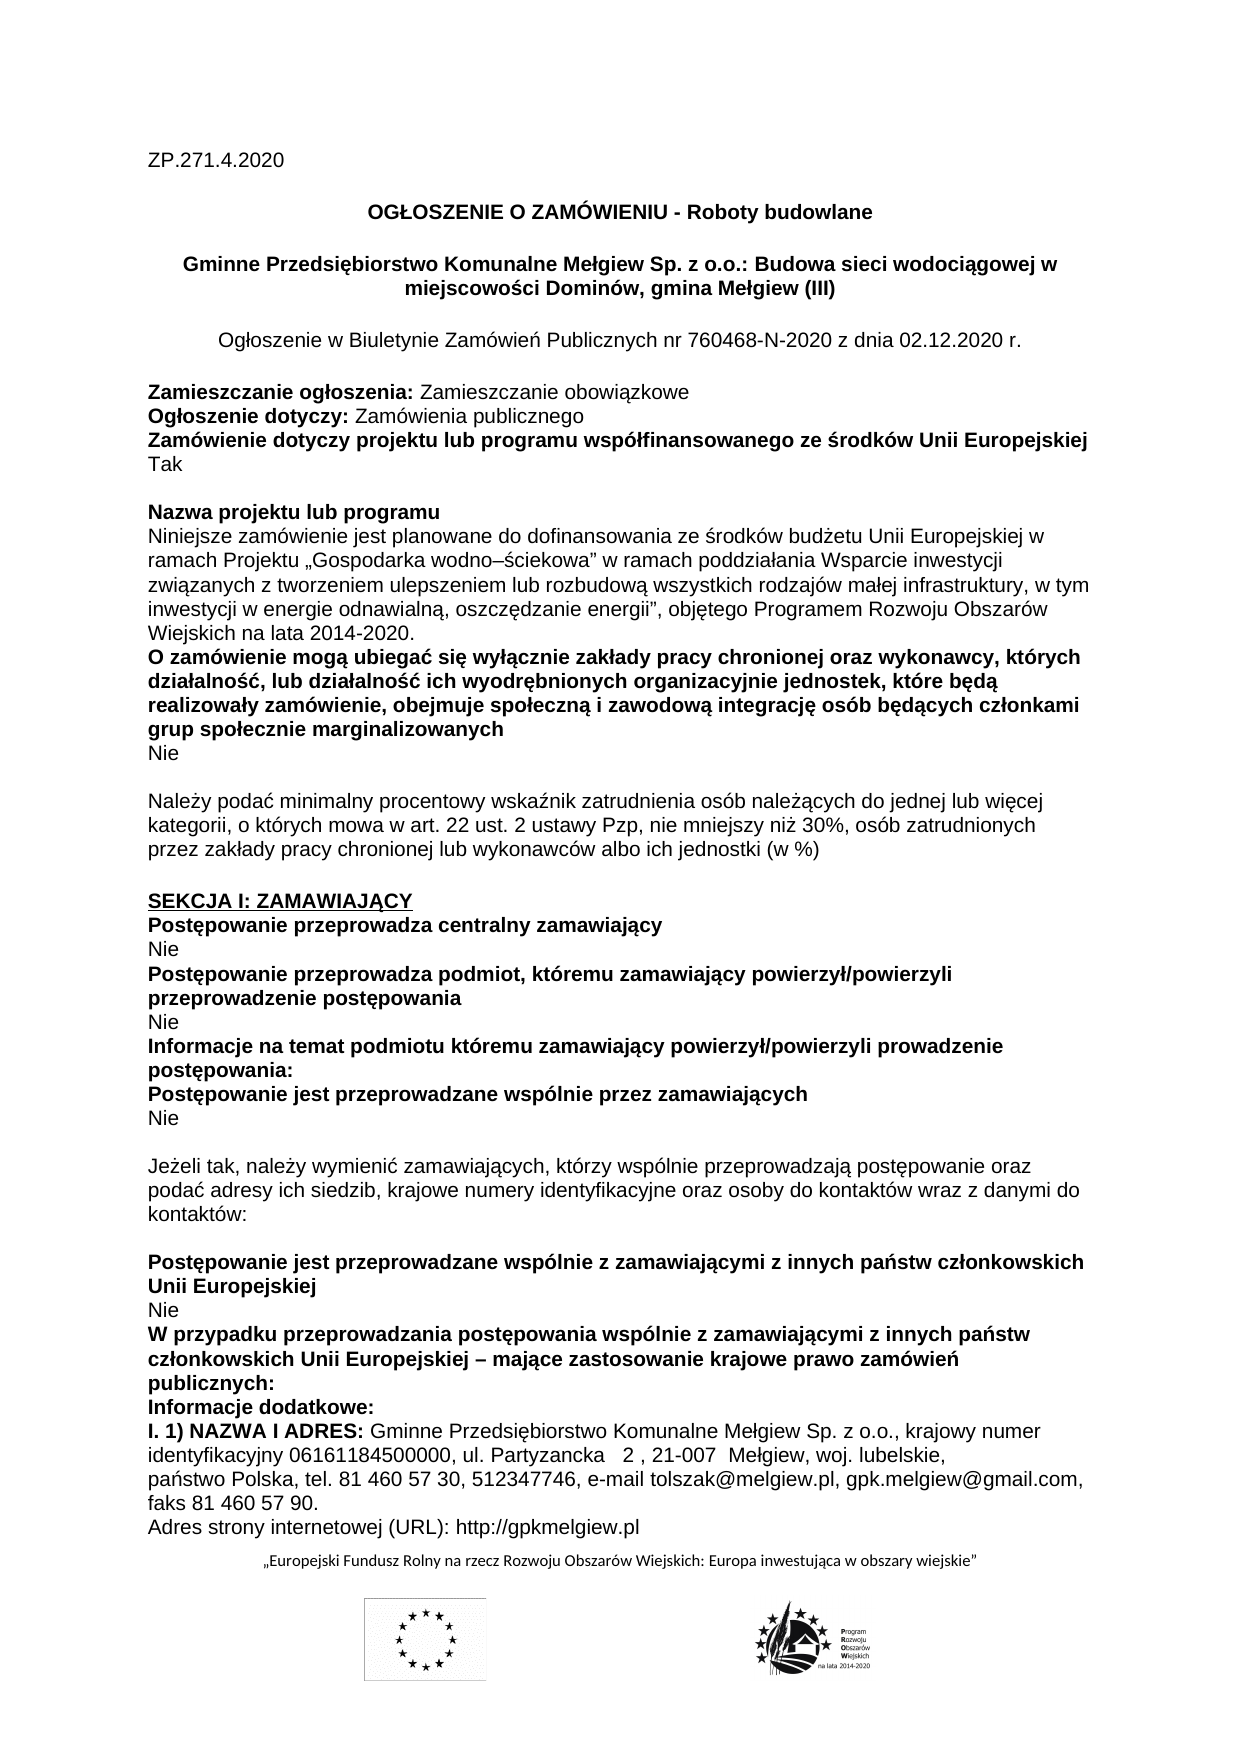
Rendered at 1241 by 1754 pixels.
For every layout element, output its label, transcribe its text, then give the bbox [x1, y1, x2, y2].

text OGŁOSZENIE O ZAMÓWIENIU - Roboty budowlane [148, 199, 1093, 252]
text Gminne Przedsiębiorstwo Komunalne Mełgiew Sp. z o.o.: Budowa sieci wodociągowej w miejscowości Dominów, gmina Mełgiew (III) [148, 252, 1093, 328]
text Nazwa projektu lub programu Niniejsze zamówienie jest planowane do dofinansowania ze środków budżetu Unii Europejskiej w ramach Projektu „Gospodarka wodno–ściekowa” w ramach poddziałania Wsparcie inwestycji związanych z tworzeniem ulepszeniem lub rozbudową wszystkich rodzajów małej infrastruktury, w tym inwestycji w energie odnawialną, oszczędzanie energii”, objętego Programem Rozwoju Obszarów Wiejskich na lata 2014-2020. [148, 476, 1093, 644]
text Zamówienie dotyczy projektu lub programu współfinansowanego ze środków Unii Europejskiej [148, 428, 1093, 452]
text Nie [148, 937, 1093, 961]
text Ogłoszenie dotyczy: Zamówienia publicznego [148, 404, 1093, 428]
text Należy podać minimalny procentowy wskaźnik zatrudnienia osób należących do jednej lub więcej kategorii, o których mowa w art. 22 ust. 2 ustawy Pzp, nie mniejszy niż 30%, osób zatrudnionych przez zakłady pracy chronionej lub wykonawców albo ich jednostki (w %) [148, 765, 1093, 889]
text Zamieszczanie ogłoszenia: Zamieszczanie obowiązkowe [148, 380, 1093, 404]
text ZP.271.4.2020 [148, 148, 1093, 199]
picture [750, 1595, 877, 1681]
text Informacje na temat podmiotu któremu zamawiający powierzył/powierzyli prowadzenie postępowania: Postępowanie jest przeprowadzane wspólnie przez zamawiających [148, 1033, 1093, 1106]
text O zamówienie mogą ubiegać się wyłącznie zakłady pracy chronionej oraz wykonawcy, których działalność, lub działalność ich wyodrębnionych organizacyjnie jednostek, które będą realizowały zamówienie, obejmuje społeczną i zawodową integrację osób będących członkami grup społecznie marginalizowanych [148, 644, 1093, 741]
text Tak [148, 452, 1093, 476]
text Nie [148, 741, 1093, 765]
text SEKCJA I: ZAMAWIAJĄCY [148, 889, 1093, 913]
text Nie [148, 1009, 1093, 1033]
text Ogłoszenie w Biuletynie Zamówień Publicznych nr 760468-N-2020 z dnia 02.12.2020 r. [148, 328, 1093, 380]
text Nie [148, 1298, 1093, 1322]
text Postępowanie przeprowadza centralny zamawiający [148, 913, 1093, 937]
text Postępowanie przeprowadza podmiot, któremu zamawiający powierzył/powierzyli przeprowadzenie postępowania [148, 961, 1093, 1009]
picture [364, 1598, 487, 1681]
text W przypadku przeprowadzania postępowania wspólnie z zamawiającymi z innych państw członkowskich Unii Europejskiej – mające zastosowanie krajowe prawo zamówień publicznych: Informacje dodatkowe: [148, 1322, 1093, 1418]
text Nie [148, 1106, 1093, 1130]
text Jeżeli tak, należy wymienić zamawiających, którzy wspólnie przeprowadzają postępowanie oraz podać adresy ich siedzib, krajowe numery identyfikacyjne oraz osoby do kontaktów wraz z danymi do kontaktów: Postępowanie jest przeprowadzane wspólnie z zamawiającymi z innych państw członkowskich Unii Europejskiej [148, 1130, 1093, 1298]
